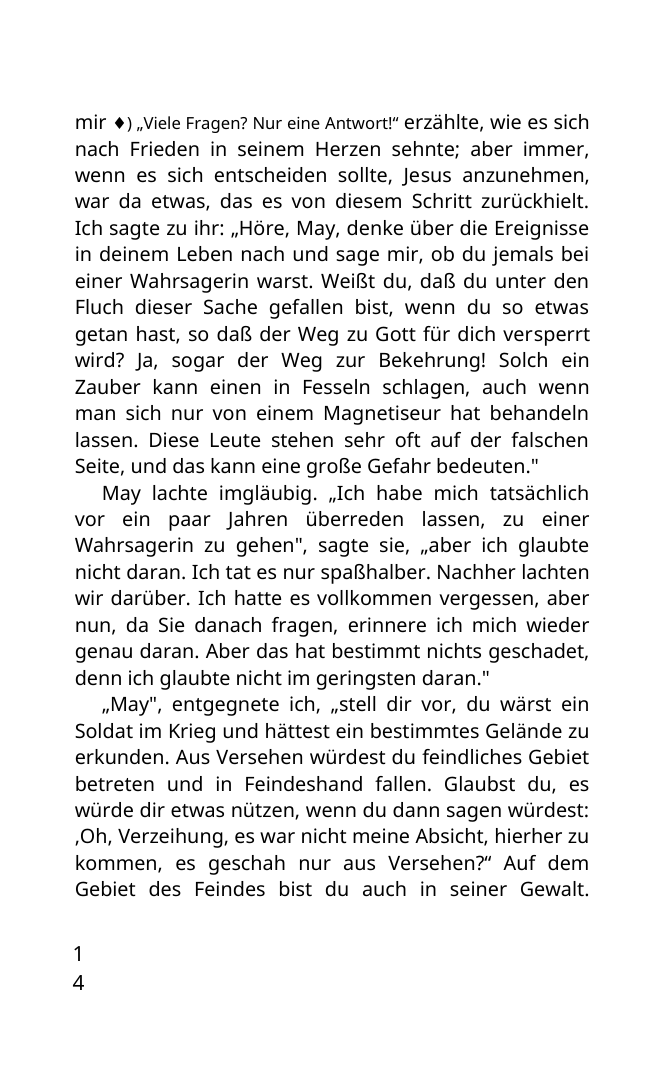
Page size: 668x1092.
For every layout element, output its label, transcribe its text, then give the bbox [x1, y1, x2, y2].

text May lachte imgläubig. „Ich habe mich tatsächlich vor ein paar Jahren überreden lassen, zu einer Wahrsagerin zu gehen", sagte sie, „aber ich glaubte nicht daran. Ich tat es nur spaßhalber. Nachher lachten wir darüber. Ich hatte es vollkommen vergessen, aber nun, da Sie danach fragen, erinnere ich mich wieder genau daran. Aber das hat bestimmt nichts geschadet, denn ich glaubte nicht im geringsten daran." [74, 479, 590, 690]
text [74, 108, 590, 479]
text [74, 690, 590, 902]
